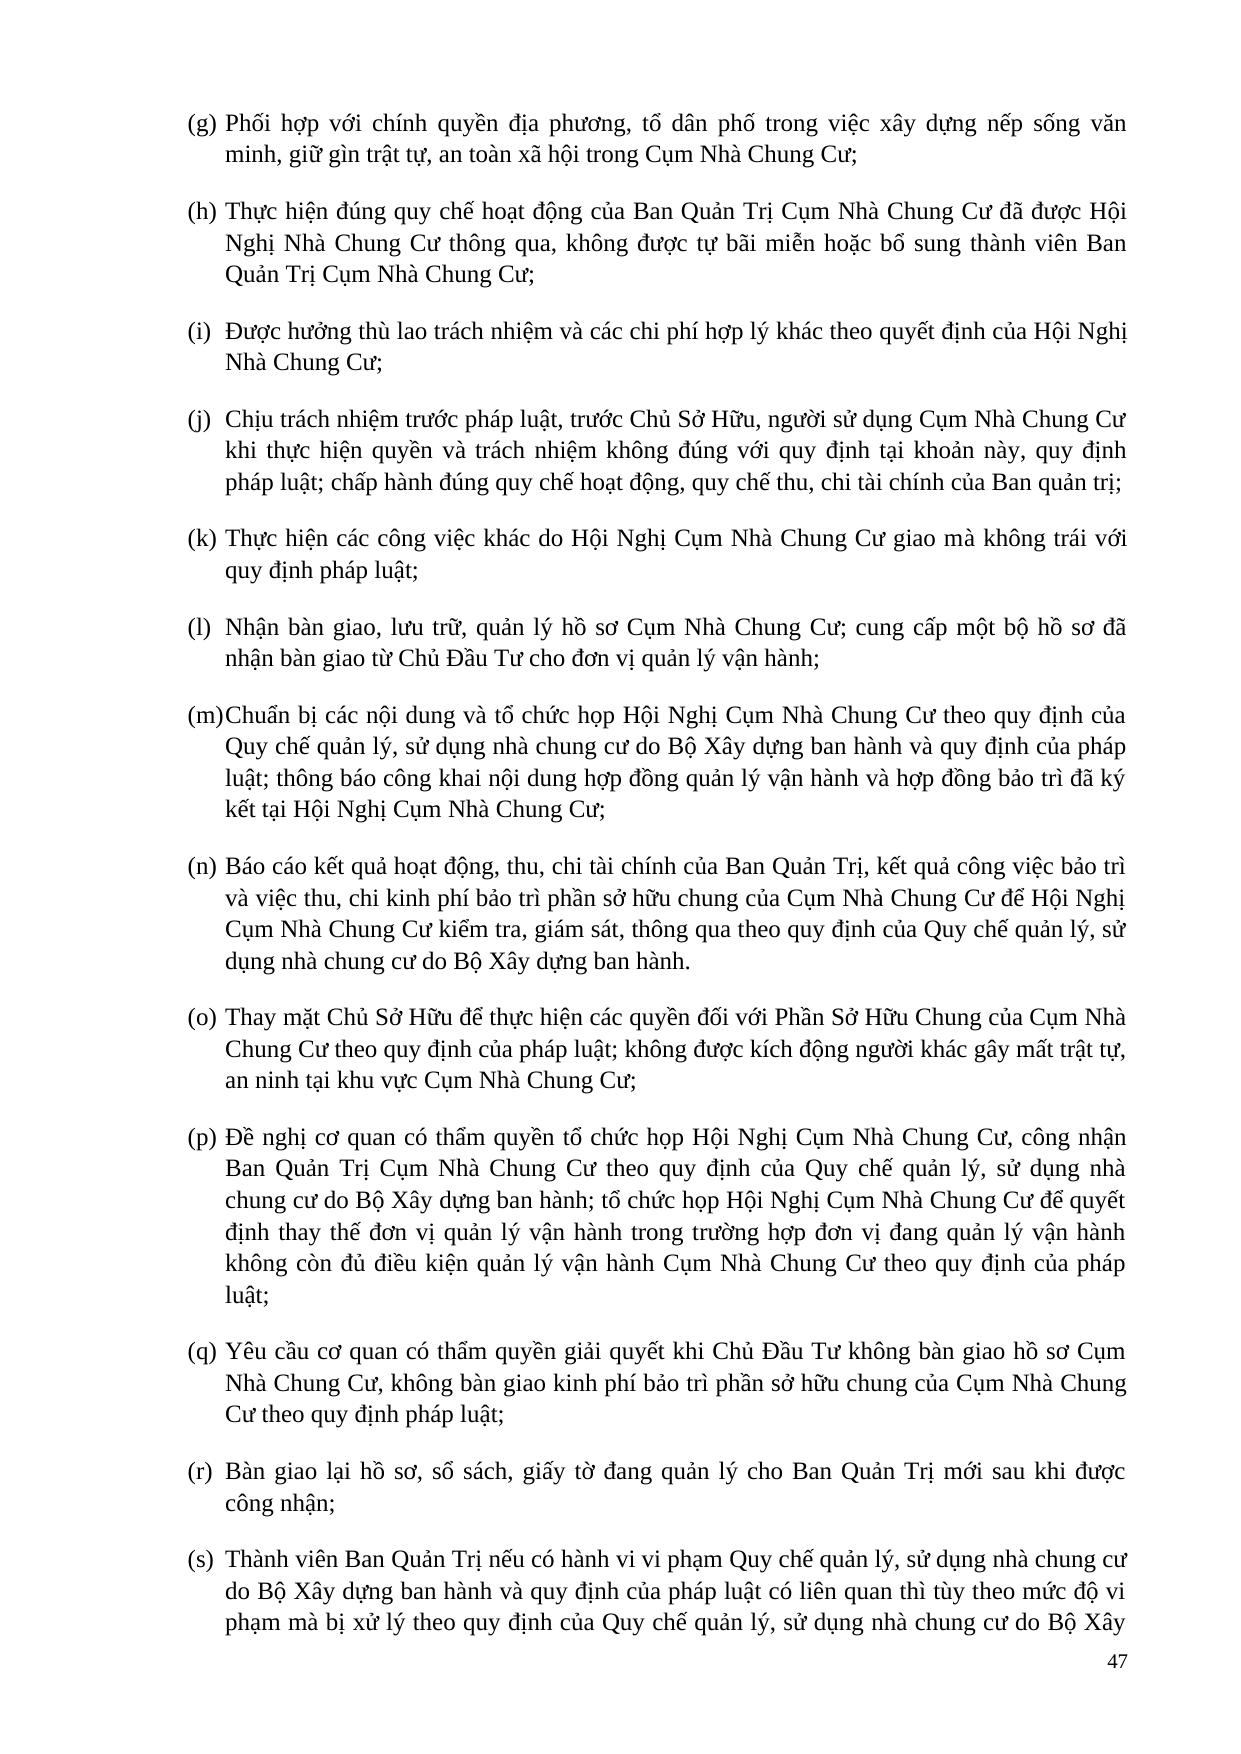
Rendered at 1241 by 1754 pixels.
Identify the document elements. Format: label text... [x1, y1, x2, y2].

text (q) Yêu cầu cơ quan có thẩm quyền giải quyết khi Chủ Đầu Tư không bàn giao hồ sơ Cụm Nhà Chung Cư, không bàn giao kinh phí bảo trì phần sở hữu chung của Cụm Nhà Chung Cư theo quy định pháp luật; [187, 1336, 1128, 1428]
text (l) Nhận bàn giao, lưu trữ, quản lý hồ sơ Cụm Nhà Chung Cư; cung cấp một bộ hồ sơ đã nhận bàn giao từ Chủ Đầu Tư cho đơn vị quản lý vận hành; [187, 612, 1128, 672]
text (i) Được hưởng thù lao trách nhiệm và các chi phí hợp lý khác theo quyết định của Hội Nghị Nhà Chung Cư; [187, 316, 1128, 376]
text (o) Thay mặt Chủ Sở Hữu để thực hiện các quyền đối với Phần Sở Hữu Chung của Cụm Nhà Chung Cư theo quy định của pháp luật; không được kích động người khác gây mất trật tự, an ninh tại khu vực Cụm Nhà Chung Cư; [187, 1002, 1128, 1094]
text (p) Đề nghị cơ quan có thẩm quyền tổ chức họp Hội Nghị Cụm Nhà Chung Cư, công nhận Ban Quản Trị Cụm Nhà Chung Cư theo quy định của Quy chế quản lý, sử dụng nhà chung cư do Bộ Xây dựng ban hành; tổ chức họp Hội Nghị Cụm Nhà Chung Cư để quyết định thay thế đơn vị quản lý vận hành trong trường hợp đơn vị đang quản lý vận hành không còn đủ điều kiện quản lý vận hành Cụm Nhà Chung Cư theo quy định của pháp luật; [187, 1122, 1128, 1308]
text (h) Thực hiện đúng quy chế hoạt động của Ban Quản Trị Cụm Nhà Chung Cư đã được Hội Nghị Nhà Chung Cư thông qua, không được tự bãi miễn hoặc bổ sung thành viên Ban Quản Trị Cụm Nhà Chung Cư; [187, 196, 1128, 288]
text (r) Bàn giao lại hồ sơ, sổ sách, giấy tờ đang quản lý cho Ban Quản Trị mới sau khi được công nhận; [187, 1456, 1128, 1516]
text (n) Báo cáo kết quả hoạt động, thu, chi tài chính của Ban Quản Trị, kết quả công việc bảo trì và việc thu, chi kinh phí bảo trì phần sở hữu chung của Cụm Nhà Chung Cư để Hội Nghị Cụm Nhà Chung Cư kiểm tra, giám sát, thông qua theo quy định của Quy chế quản lý, sử dụng nhà chung cư do Bộ Xây dựng ban hành. [187, 851, 1128, 974]
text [187, 1544, 1128, 1636]
text (j) Chịu trách nhiệm trước pháp luật, trước Chủ Sở Hữu, người sử dụng Cụm Nhà Chung Cư khi thực hiện quyền và trách nhiệm không đúng với quy định tại khoản này, quy định pháp luật; chấp hành đúng quy chế hoạt động, quy chế thu, chi tài chính của Ban quản trị; [187, 404, 1128, 496]
text (k) Thực hiện các công việc khác do Hội Nghị Cụm Nhà Chung Cư giao mà không trái với quy định pháp luật; [187, 523, 1128, 584]
text (g) Phối hợp với chính quyền địa phương, tổ dân phố trong việc xây dựng nếp sống văn minh, giữ gìn trật tự, an toàn xã hội trong Cụm Nhà Chung Cư; [187, 108, 1128, 168]
text (m) Chuẩn bị các nội dung và tổ chức họp Hội Nghị Cụm Nhà Chung Cư theo quy định của Quy chế quản lý, sử dụng nhà chung cư do Bộ Xây dựng ban hành và quy định của pháp luật; thông báo công khai nội dung hợp đồng quản lý vận hành và hợp đồng bảo trì đã ký kết tại Hội Nghị Cụm Nhà Chung Cư; [187, 700, 1128, 823]
